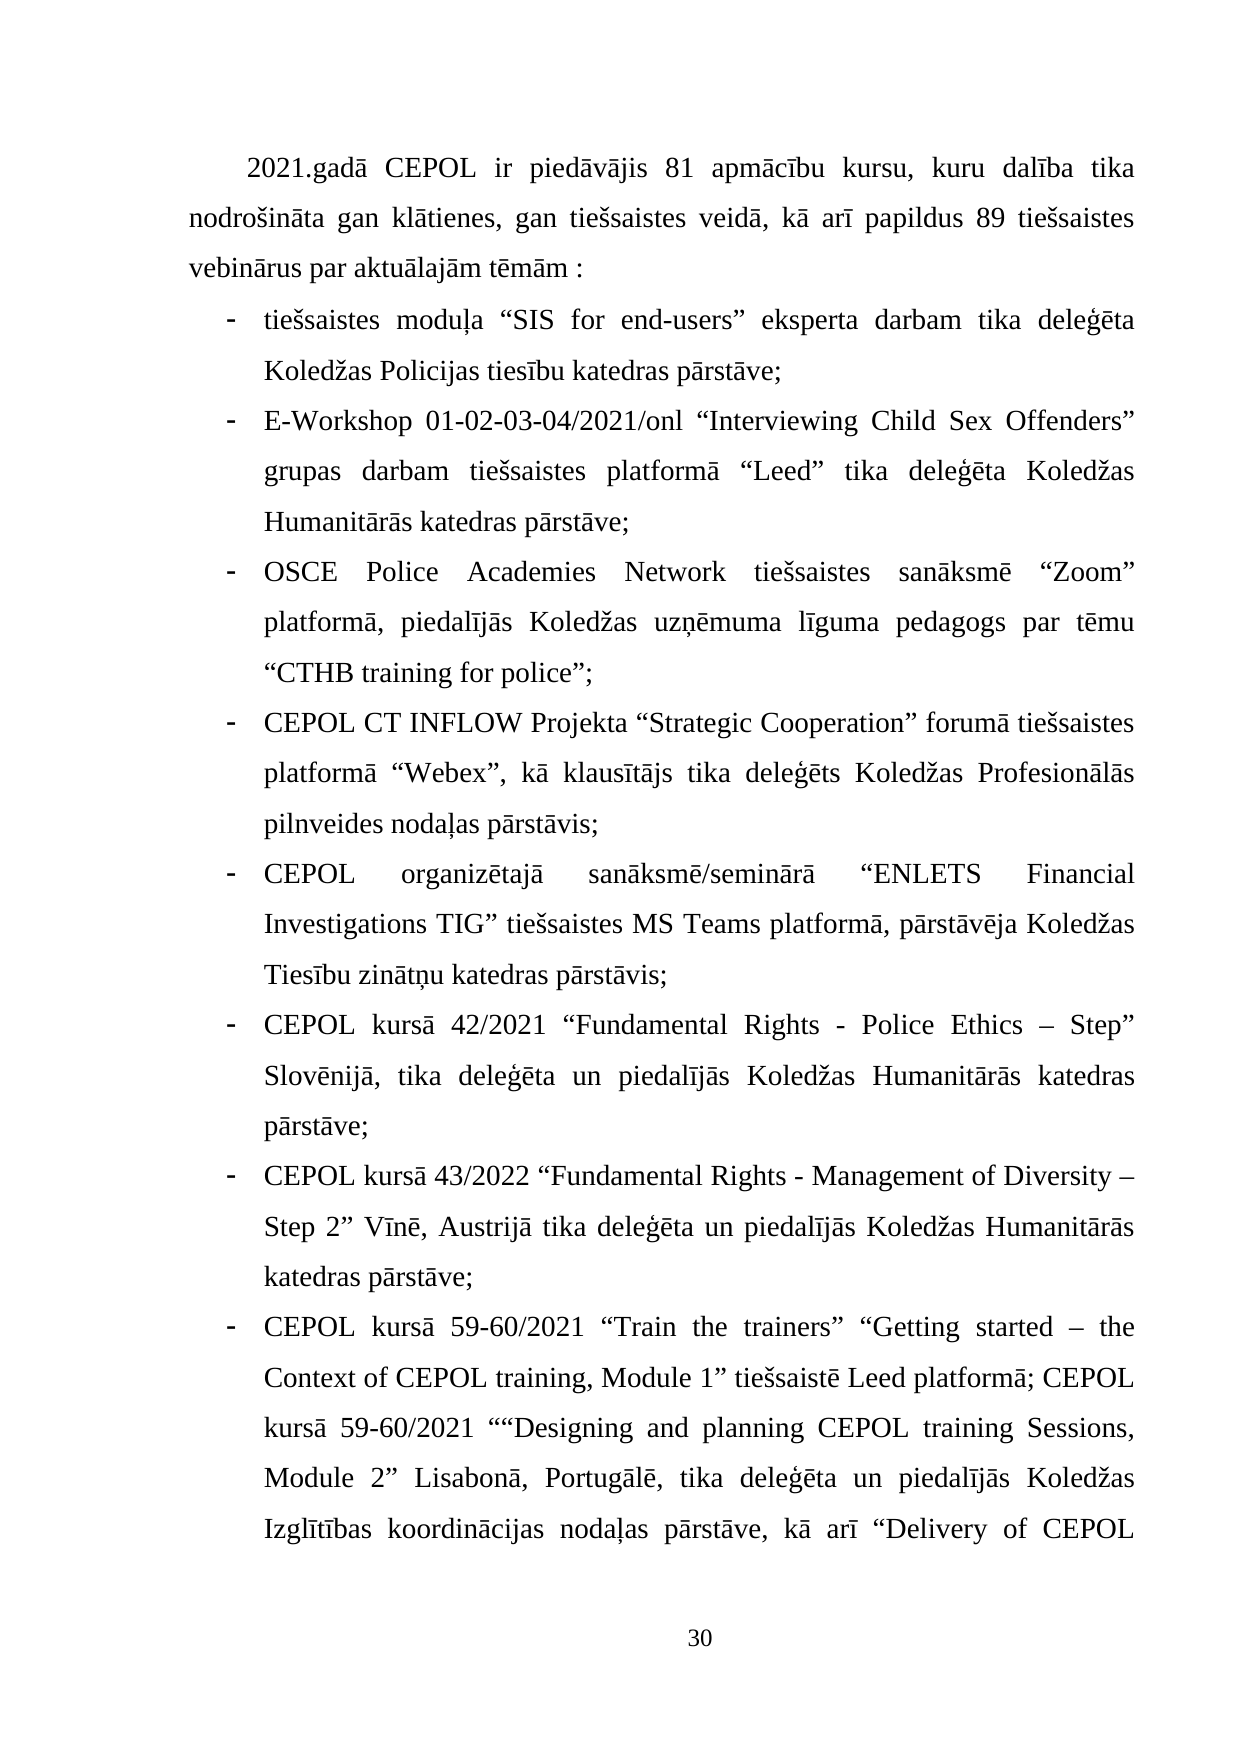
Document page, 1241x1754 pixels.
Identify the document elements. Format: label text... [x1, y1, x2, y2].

list tiešsaistes moduļa “SIS for end-users” eksperta darbam tika deleģēta Koledžas Policijas tiesību katedras pārstāve; [226, 302, 1136, 386]
list CEPOL kursā 43/2022 “Fundamental Rights - Management of Diversity – Step 2” Vīnē, Austrijā tika deleģēta un piedalījās Koledžas Humanitārās katedras pārstāve; [226, 1158, 1136, 1293]
list CEPOL CT INFLOW Projekta “Strategic Cooperation” forumā tiešsaistes platformā “Webex”, kā klausītājs tika deleģēts Koledžas Profesionālās pilnveides nodaļas pārstāvis; [226, 705, 1136, 839]
list OSCE Police Academies Network tiešsaistes sanāksmē “Zoom” platformā, piedalījās Koledžas uzņēmuma līguma pedagogs par tēmu “CTHB training for police”; [226, 554, 1136, 688]
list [226, 1309, 1136, 1544]
list CEPOL organizētajā sanāksmē/seminārā “ENLETS Financial Investigations TIG” tiešsaistes MS Teams platformā, pārstāvēja Koledžas Tiesību zinātņu katedras pārstāvis; [226, 856, 1136, 991]
list CEPOL kursā 42/2021 “Fundamental Rights - Police Ethics – Step” Slovēnijā, tika deleģēta un piedalījās Koledžas Humanitārās katedras pārstāve; [226, 1007, 1136, 1142]
list E-Workshop 01-02-03-04/2021/onl “Interviewing Child Sex Offenders” grupas darbam tiešsaistes platformā “Leed” tika deleģēta Koledžas Humanitārās katedras pārstāve; [226, 403, 1136, 537]
text 2021.gadā CEPOL ir piedāvājis 81 apmācību kursu, kuru dalība tika nodrošināta gan klātienes, gan tiešsaistes veidā, kā arī papildus 89 tiešsaistes vebinārus par aktuālajām tēmām : [188, 150, 1136, 284]
